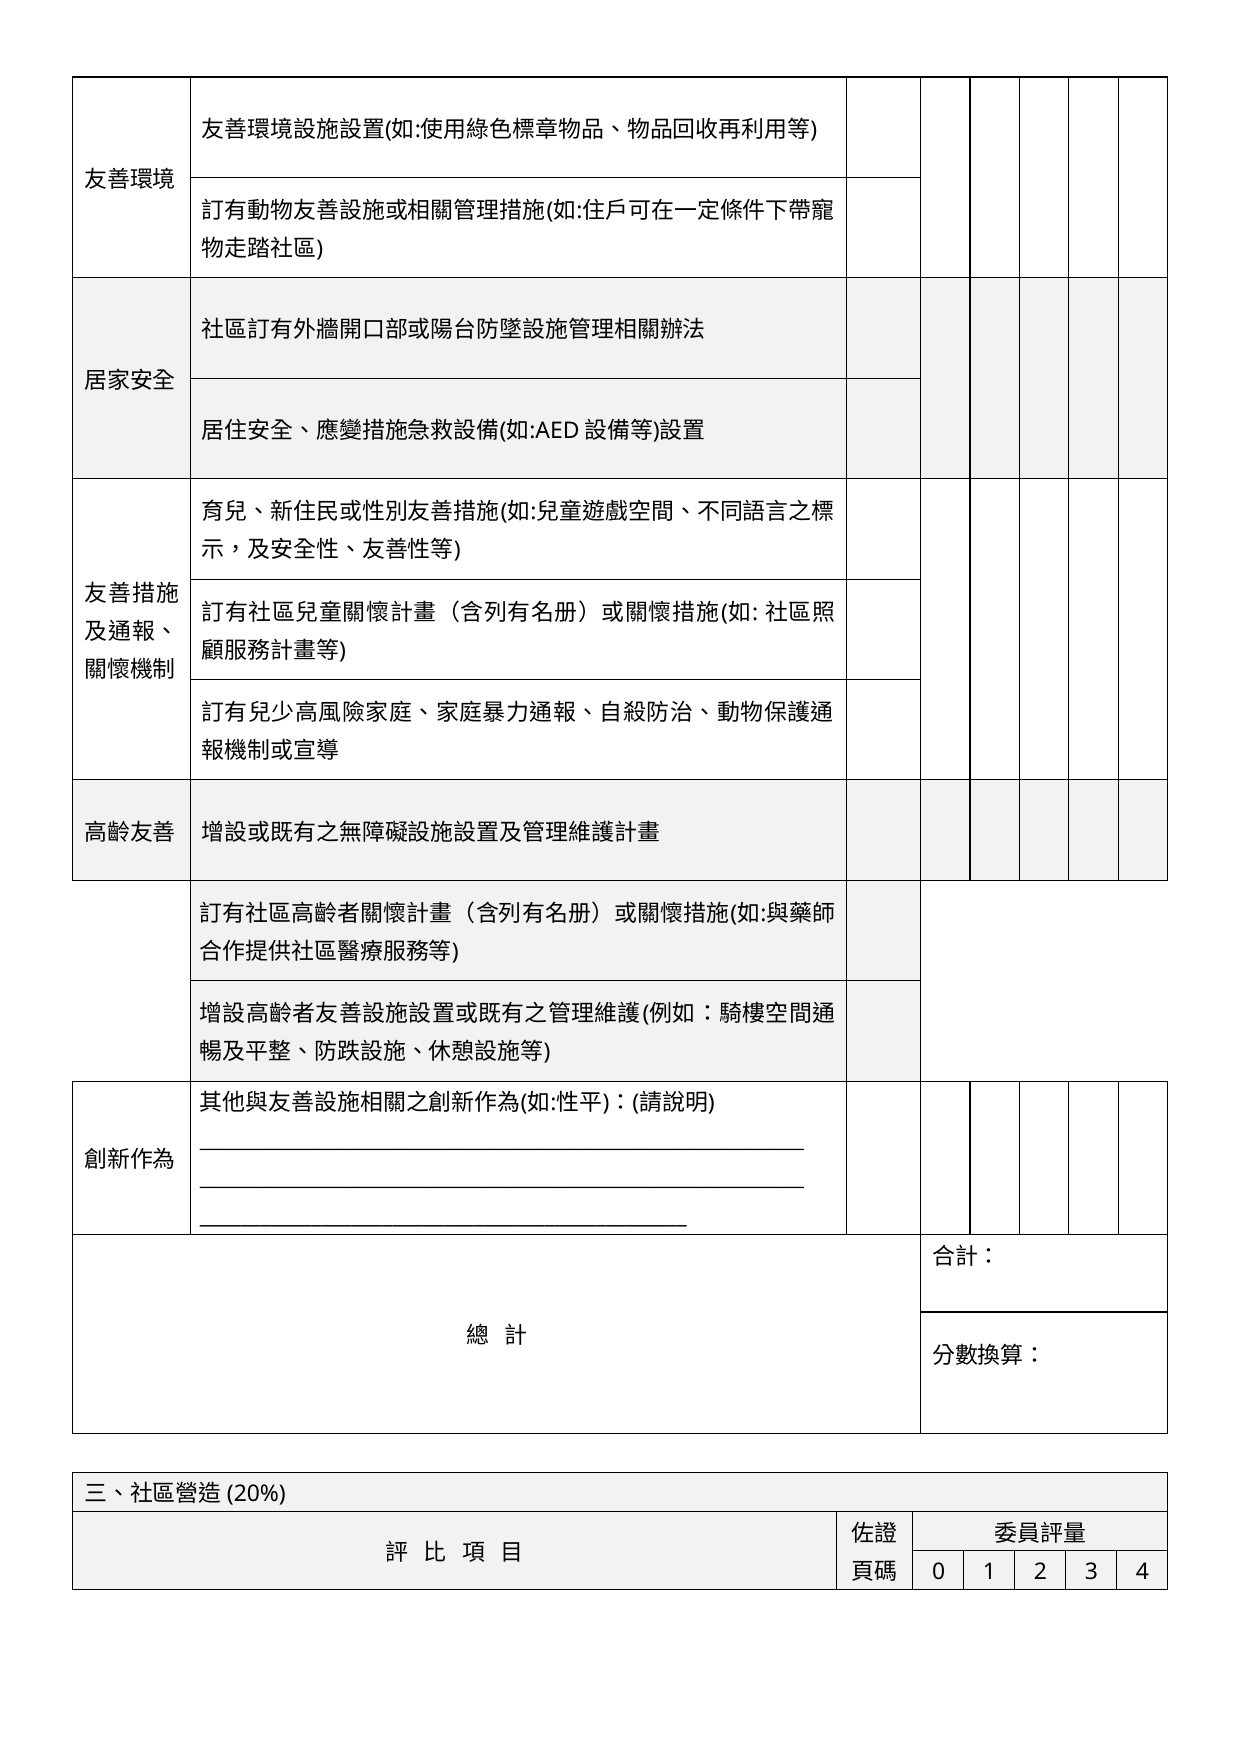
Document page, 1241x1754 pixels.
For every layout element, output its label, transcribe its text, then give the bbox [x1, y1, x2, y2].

table_cell 訂有社區高齡者關懷計畫（含列有名册）或關懷措施(如:與藥師合作提供社區醫療服務等) [191, 881, 846, 980]
table_cell 1 [964, 1551, 1014, 1589]
table_cell 育兒、新住民或性別友善措施(如:兒童遊戲空間、不同語言之標示，及安全性、友善性等) [191, 479, 846, 578]
table_cell [921, 780, 969, 880]
table_cell 增設高齡者友善設施設置或既有之管理維護(例如：騎樓空間通暢及平整、防跌設施、休憩設施等) [191, 981, 846, 1081]
table_cell [971, 278, 1019, 478]
table_cell [971, 78, 1019, 277]
table_cell [847, 1082, 920, 1234]
table_cell [1119, 1082, 1167, 1234]
table_cell 其他與友善設施相關之創新作為(如:性平)：(請說明) _____________________________________________________ _____________________________________________________ ________________________________________________ [191, 1082, 846, 1234]
table_cell 居住安全、應變措施急救設備(如:AED設備等)設置 [191, 379, 846, 478]
table_cell [847, 78, 920, 177]
table_cell 友善措施及通報、關懷機制 [73, 479, 190, 779]
table_cell 居家安全 [73, 278, 190, 478]
table_cell [1119, 479, 1167, 779]
table_cell [847, 379, 920, 478]
table_cell [921, 78, 969, 277]
table_cell 社區訂有外牆開口部或陽台防墜設施管理相關辦法 [191, 278, 846, 378]
table_cell [1119, 278, 1167, 478]
table_cell [921, 479, 969, 779]
table_header 三、社區營造 (20%) [73, 1473, 1167, 1511]
table_cell [1020, 278, 1068, 478]
table_cell [1069, 278, 1118, 478]
table_cell 委員評量 [913, 1512, 1167, 1550]
table_cell [1069, 780, 1118, 880]
table_cell [847, 680, 920, 779]
table_cell 高齡友善 [73, 780, 190, 880]
table_cell 總 計 [73, 1235, 920, 1433]
table_cell [1069, 479, 1118, 779]
table_cell [1020, 780, 1068, 880]
table_cell [1020, 78, 1068, 277]
table_cell 4 [1117, 1551, 1167, 1589]
table_cell [1119, 780, 1167, 880]
table_cell [847, 278, 920, 378]
table_cell 創新作為 [73, 1082, 190, 1234]
table_cell [971, 780, 1019, 880]
table_cell [1020, 1082, 1068, 1234]
table_cell 0 [913, 1551, 963, 1589]
table_cell [847, 780, 920, 880]
table_cell 友善環境設施設置(如:使用綠色標章物品、物品回收再利用等) [191, 78, 846, 177]
table_cell 友善環境 [73, 78, 190, 277]
table_cell 佐證 頁碼 [837, 1512, 912, 1589]
table_cell 分數換算： [921, 1313, 1167, 1433]
table_cell 合計： [921, 1235, 1167, 1311]
table_cell [1119, 78, 1167, 277]
table_cell [847, 981, 920, 1081]
table_cell [847, 479, 920, 578]
table_cell 訂有動物友善設施或相關管理措施(如:住戶可在一定條件下帶寵物走踏社區) [191, 178, 846, 277]
table_cell [1069, 1082, 1118, 1234]
table_cell [847, 881, 920, 980]
table_cell [971, 1082, 1019, 1234]
table_cell 3 [1066, 1551, 1116, 1589]
table_cell [847, 178, 920, 277]
table_cell 2 [1015, 1551, 1065, 1589]
table_cell 增設或既有之無障礙設施設置及管理維護計畫 [191, 780, 846, 880]
table_cell 訂有兒少高風險家庭、家庭暴力通報、自殺防治、動物保護通報機制或宣導 [191, 680, 846, 779]
table_cell [921, 278, 969, 478]
table_cell [971, 479, 1019, 779]
table_cell 訂有社區兒童關懷計畫（含列有名册）或關懷措施(如: 社區照顧服務計畫等) [191, 580, 846, 679]
table_cell [1020, 479, 1068, 779]
table_cell 評 比 項 目 [73, 1512, 836, 1589]
table_cell [1069, 78, 1118, 277]
table_cell [847, 580, 920, 679]
table_cell [921, 1082, 969, 1234]
